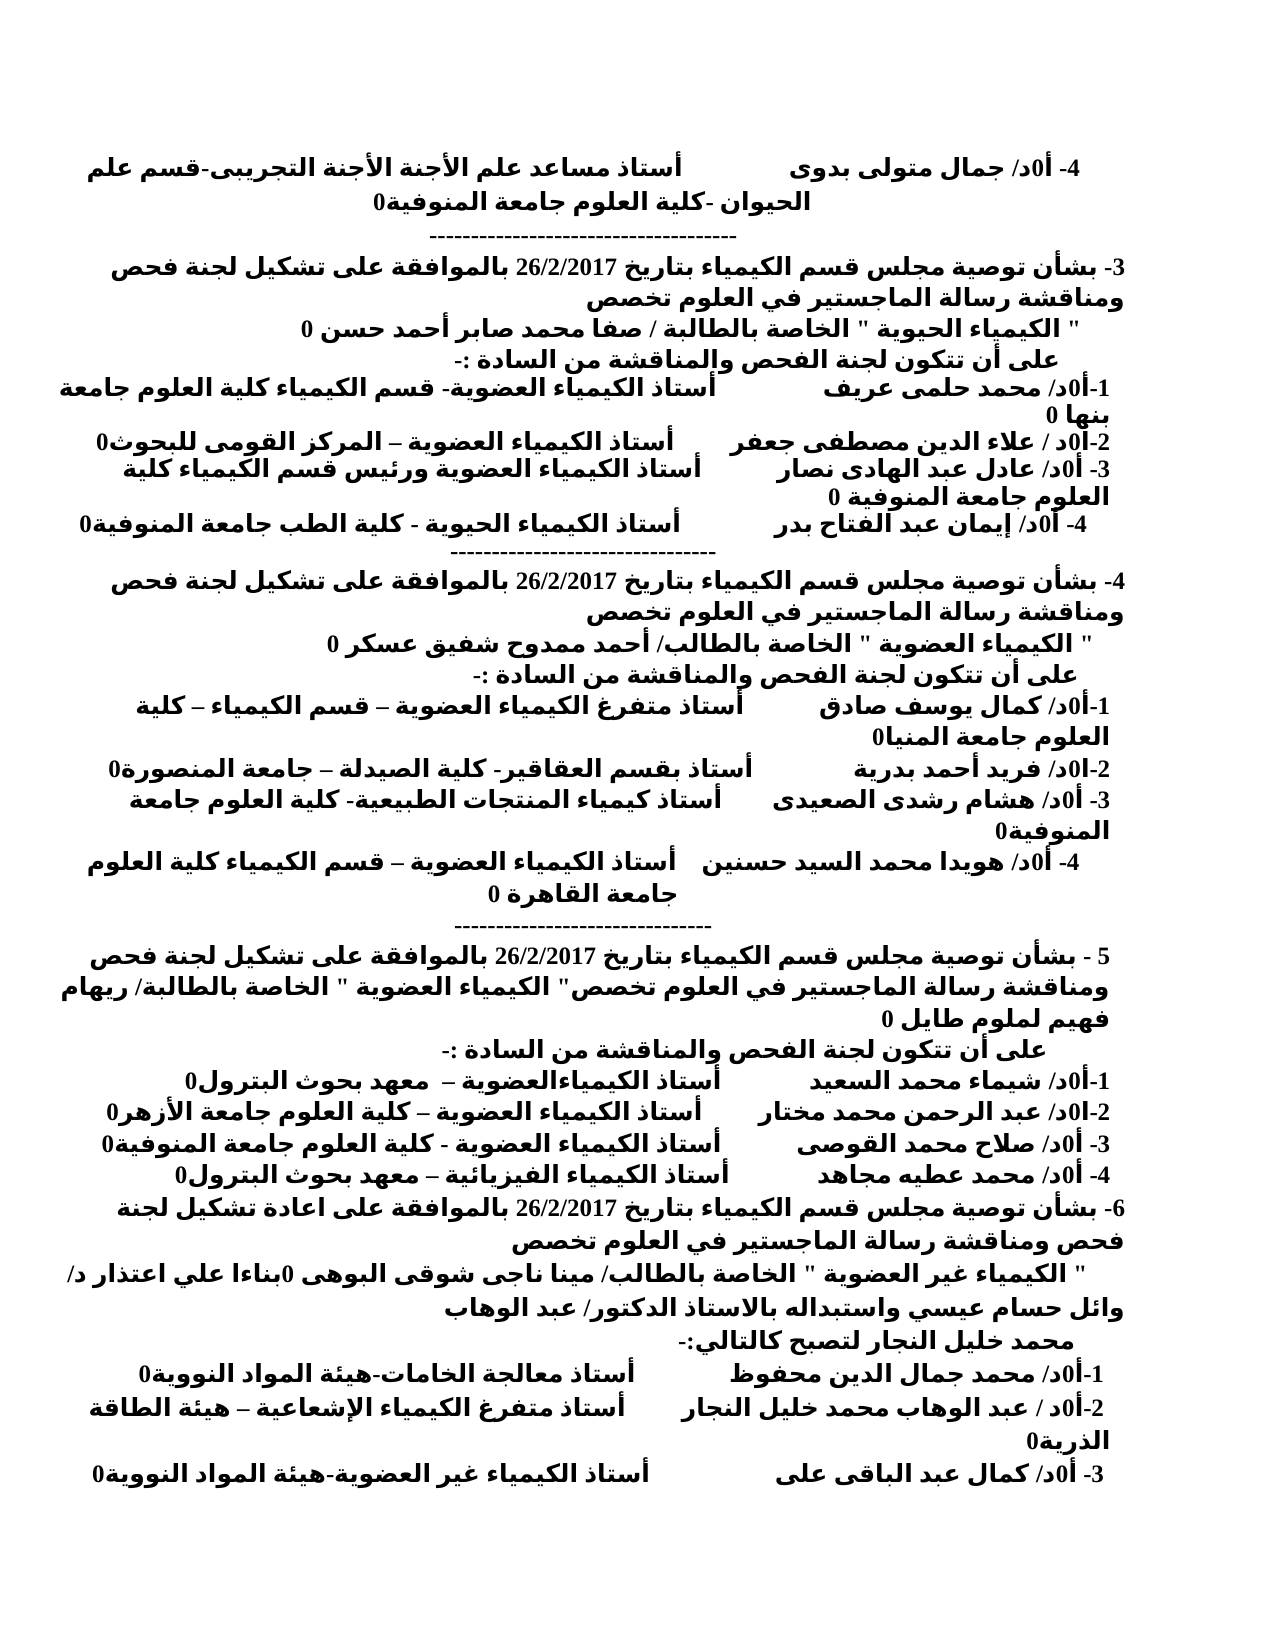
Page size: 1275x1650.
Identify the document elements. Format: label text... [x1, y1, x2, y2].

text 2-ا0د/ عبد الرحمن محمد مختار أستاذ الكيمياء العضوية – كلية العلوم جامعة الأزهر0 [56, 1096, 1110, 1127]
text 4- أ0د/ جمال متولى بدوى أستاذ مساعد علم الأجنة الأجنة التجريبى-قسم علم الحيوان -كلية العلوم جامعة المنوفية0 ------------------------------------- [56, 150, 1110, 250]
text محمد خليل النجار لتصبح كالتالي:- [56, 1323, 1125, 1356]
text 1-أ0د/ شيماء محمد السعيد أستاذ الكيمياءالعضوية – معهد بحوث البترول0 [56, 1064, 1110, 1096]
text 4- أ0د/ إيمان عبد الفتاح بدر أستاذ الكيمياء الحيوية - كلية الطب جامعة المنوفية0 -------------------------------- [56, 510, 1110, 564]
text على أن تتكون لجنة الفحص والمناقشة من السادة :- [56, 658, 1110, 689]
text 3- أ0د/ هشام رشدى الصعيدى أستاذ كيمياء المنتجات الطبيعية- كلية العلوم جامعة المنوفية0 [56, 783, 1110, 846]
text 3- أ0د/ عادل عبد الهادى نصار أستاذ الكيمياء العضوية ورئيس قسم الكيمياء كلية العلوم جامعة المنوفية 0 [56, 456, 1110, 510]
text 1-أ0د/ محمد جمال الدين محفوظ أستاذ معالجة الخامات-هيئة المواد النووية0 [56, 1356, 1110, 1389]
text 2-ا0د / علاء الدين مصطفى جعفر أستاذ الكيمياء العضوية – المركز القومى للبحوث0 [56, 429, 1110, 456]
text 2-ا0د/ فريد أحمد بدرية أستاذ بقسم العقاقير- كلية الصيدلة – جامعة المنصورة0 [56, 752, 1110, 783]
text 4- أ0د/ هويدا محمد السيد حسنين أستاذ الكيمياء العضوية – قسم الكيمياء كلية العلوم جامعة القاهرة 0 ------------------------------- [56, 846, 1110, 939]
text 3- بشأن توصية مجلس قسم الكيمياء بتاريخ 26/2/2017 بالموافقة على تشكيل لجنة فحص ومناقشة رسالة الماجستير في العلوم تخصص [56, 250, 1125, 312]
text " الكيمياء الحيوية " الخاصة بالطالبة / صفا محمد صابر أحمد حسن 0 [56, 312, 1125, 344]
text على أن تتكون لجنة الفحص والمناقشة من السادة :- [56, 1033, 1110, 1064]
text 5 - بشأن توصية مجلس قسم الكيمياء بتاريخ 26/2/2017 بالموافقة على تشكيل لجنة فحص ومناقشة رسالة الماجستير في العلوم تخصص" الكيمياء العضوية " الخاصة بالطالبة/ ريهام فهيم لملوم طايل 0 [56, 939, 1110, 1033]
text 3- أ0د/ صلاح محمد القوصى أستاذ الكيمياء العضوية - كلية العلوم جامعة المنوفية0 [56, 1127, 1110, 1158]
text 1-أ0د/ كمال يوسف صادق أستاذ متفرغ الكيمياء العضوية – قسم الكيمياء – كلية العلوم جامعة المنيا0 [56, 689, 1110, 752]
text " الكيمياء غير العضوية " الخاصة بالطالب/ مينا ناجى شوقى البوهى 0بناءا علي اعتذار د/ وائل حسام عيسي واستبداله بالاستاذ الدكتور/ عبد الوهاب [56, 1256, 1125, 1323]
text على أن تتكون لجنة الفحص والمناقشة من السادة :- [56, 344, 1110, 375]
text 2-أ0د / عبد الوهاب محمد خليل النجار أستاذ متفرغ الكيمياء الإشعاعية – هيئة الطاقة الذرية0 [56, 1389, 1110, 1456]
text 6- بشأن توصية مجلس قسم الكيمياء بتاريخ 26/2/2017 بالموافقة على اعادة تشكيل لجنة فحص ومناقشة رسالة الماجستير في العلوم تخصص [56, 1189, 1125, 1256]
text 1-أ0د/ محمد حلمى عريف أستاذ الكيمياء العضوية- قسم الكيمياء كلية العلوم جامعة بنها 0 [56, 375, 1110, 429]
text " الكيمياء العضوية " الخاصة بالطالب/ أحمد ممدوح شفيق عسكر 0 [56, 627, 1125, 658]
text 3- أ0د/ كمال عبد الباقى على أستاذ الكيمياء غير العضوية-هيئة المواد النووية0 [56, 1456, 1110, 1489]
text 4- بشأن توصية مجلس قسم الكيمياء بتاريخ 26/2/2017 بالموافقة على تشكيل لجنة فحص ومناقشة رسالة الماجستير في العلوم تخصص [56, 564, 1125, 627]
text 4- أ0د/ محمد عطيه مجاهد أستاذ الكيمياء الفيزيائية – معهد بحوث البترول0 [56, 1158, 1110, 1189]
